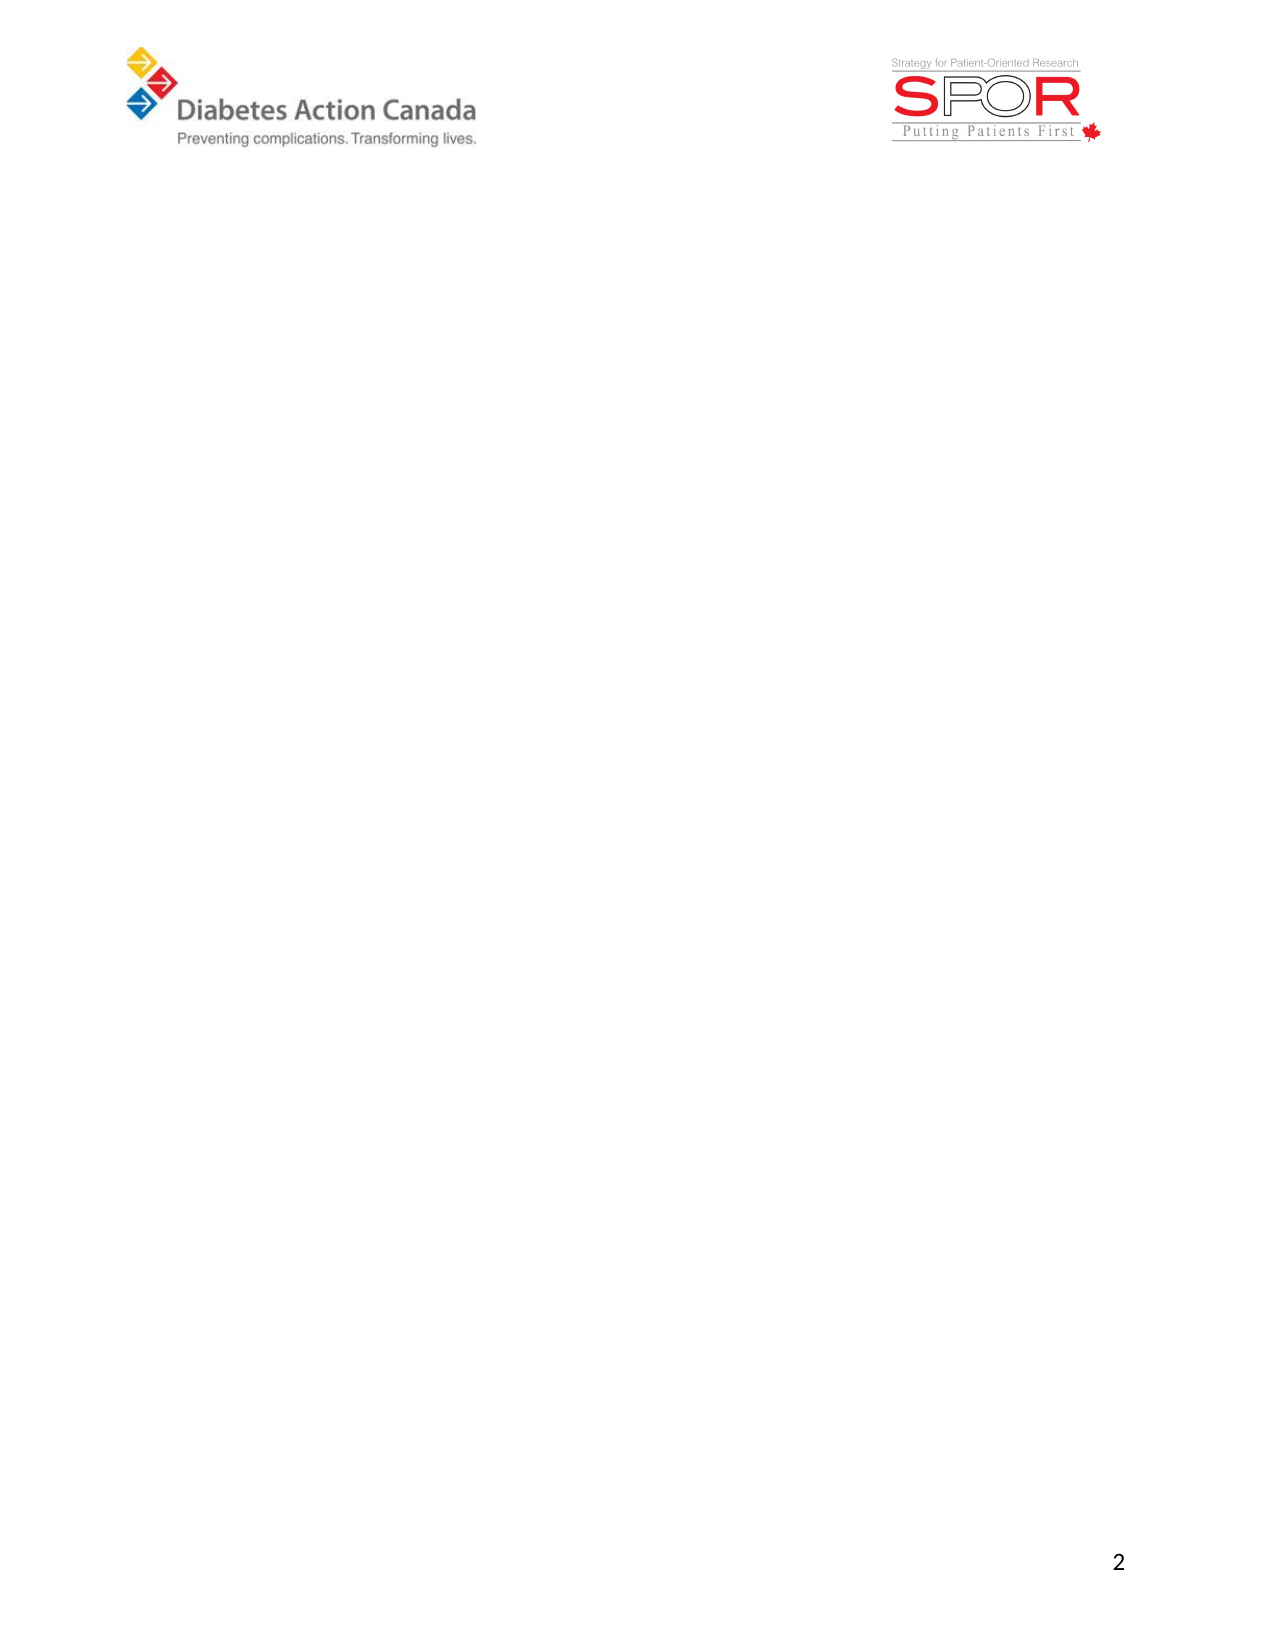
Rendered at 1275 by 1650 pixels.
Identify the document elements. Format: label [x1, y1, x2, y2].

picture [126, 47, 477, 151]
picture [892, 58, 1101, 142]
